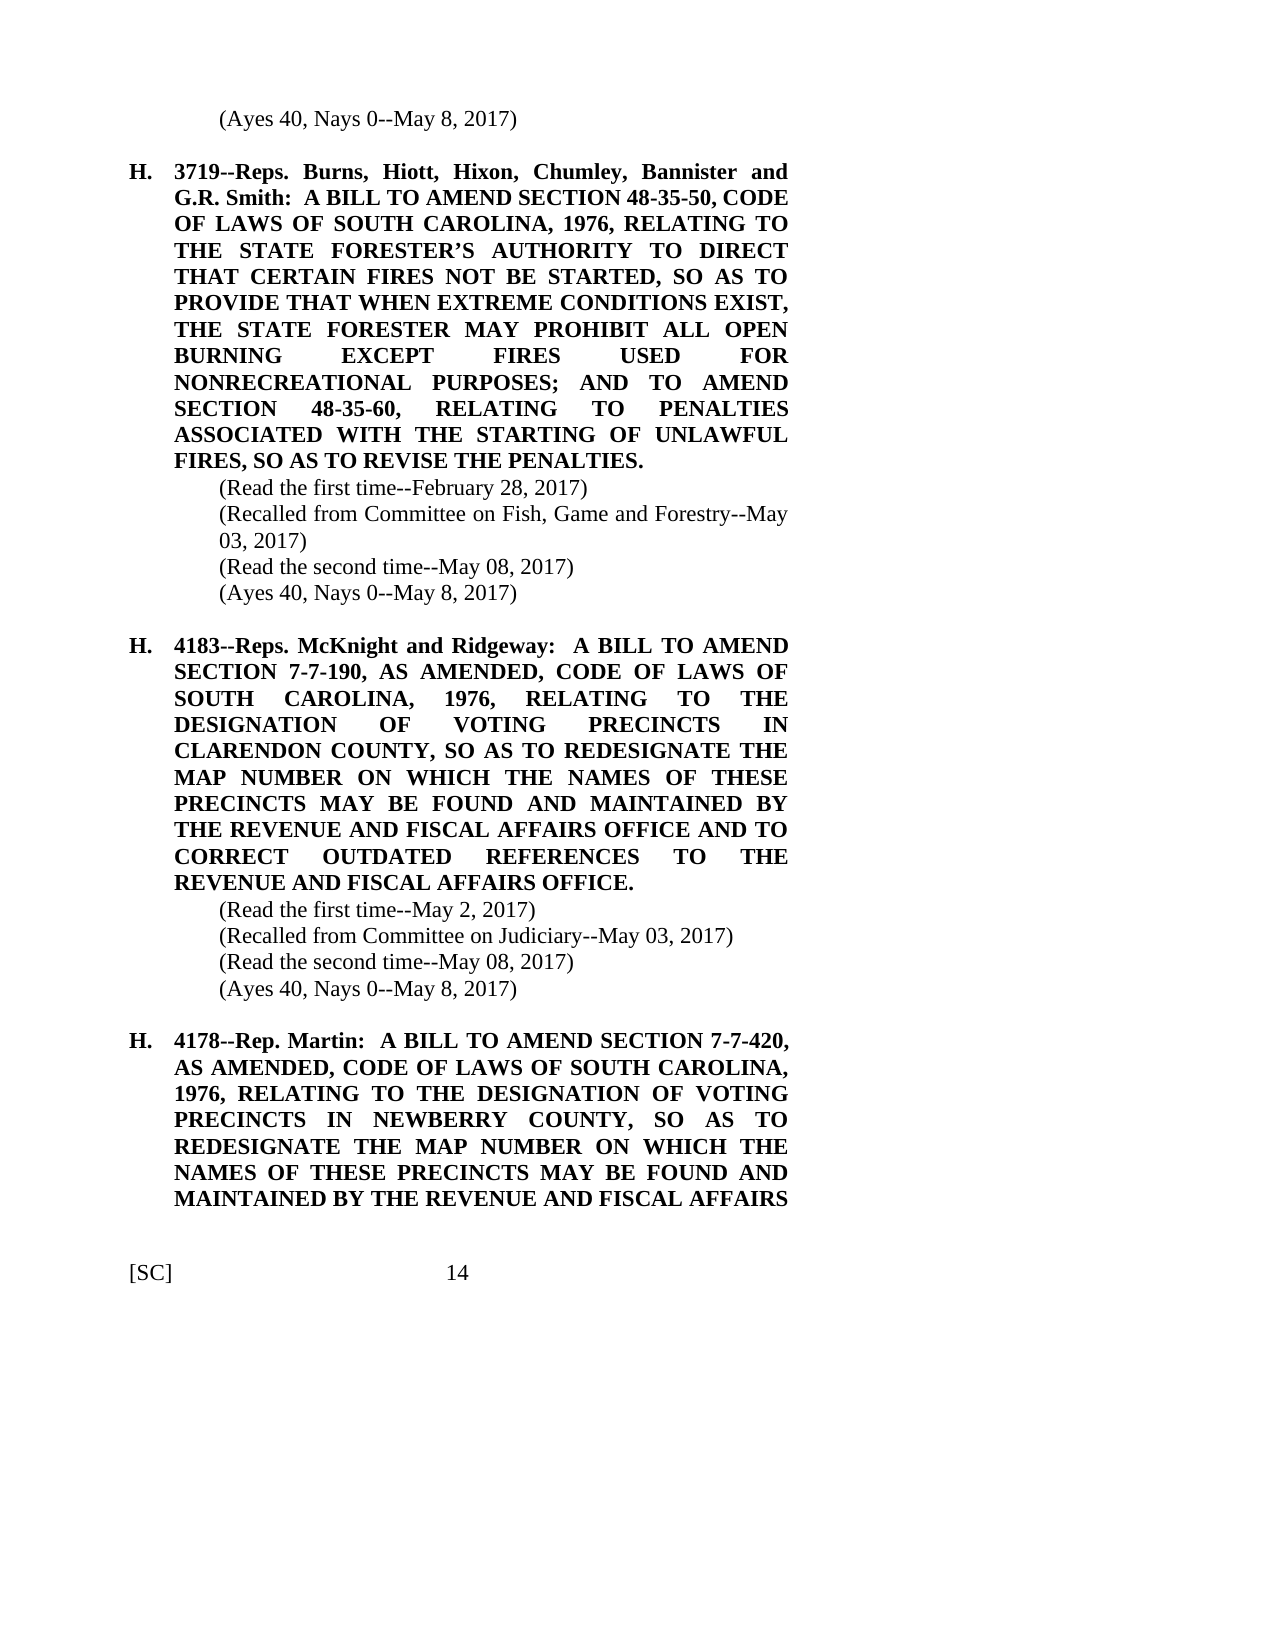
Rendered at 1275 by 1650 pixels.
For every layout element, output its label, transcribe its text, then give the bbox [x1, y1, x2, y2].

text (Read the second time--May 08, 2017) [219, 553, 789, 579]
title H. 4183--Reps. McKnight and Ridgeway: A BILL TO AMEND SECTION 7-7-190, AS AMENDED, CODE OF LAWS OF SOUTH CAROLINA, 1976, RELATING TO THE DESIGNATION OF VOTING PRECINCTS IN CLARENDON COUNTY, SO AS TO REDESIGNATE THE MAP NUMBER ON WHICH THE NAMES OF THESE PRECINCTS MAY BE FOUND AND MAINTAINED BY THE REVENUE AND FISCAL AFFAIRS OFFICE AND TO CORRECT OUTDATED REFERENCES TO THE REVENUE AND FISCAL AFFAIRS OFFICE. [129, 632, 789, 896]
text (Ayes 40, Nays 0--May 8, 2017) [219, 105, 789, 131]
text (Recalled from Committee on Fish, Game and Forestry--May 03, 2017) [219, 500, 789, 553]
text (Ayes 40, Nays 0--May 8, 2017) [219, 975, 789, 1001]
title H. 3719--Reps. Burns, Hiott, Hixon, Chumley, Bannister and G.R. Smith: A BILL TO AMEND SECTION 48-35-50, CODE OF LAWS OF SOUTH CAROLINA, 1976, RELATING TO THE STATE FORESTER’S AUTHORITY TO DIRECT THAT CERTAIN FIRES NOT BE STARTED, SO AS TO PROVIDE THAT WHEN EXTREME CONDITIONS EXIST, THE STATE FORESTER MAY PROHIBIT ALL OPEN BURNING EXCEPT FIRES USED FOR NONRECREATIONAL PURPOSES; AND TO AMEND SECTION 48-35-60, RELATING TO PENALTIES ASSOCIATED WITH THE STARTING OF UNLAWFUL FIRES, SO AS TO REVISE THE PENALTIES. [129, 158, 789, 474]
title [129, 1027, 789, 1238]
text (Read the first time--February 28, 2017) [219, 474, 789, 500]
text (Read the second time--May 08, 2017) [219, 948, 789, 975]
text (Recalled from Committee on Judiciary--May 03, 2017) [219, 922, 789, 948]
text (Ayes 40, Nays 0--May 8, 2017) [219, 579, 789, 606]
text (Read the first time--May 2, 2017) [219, 896, 789, 922]
